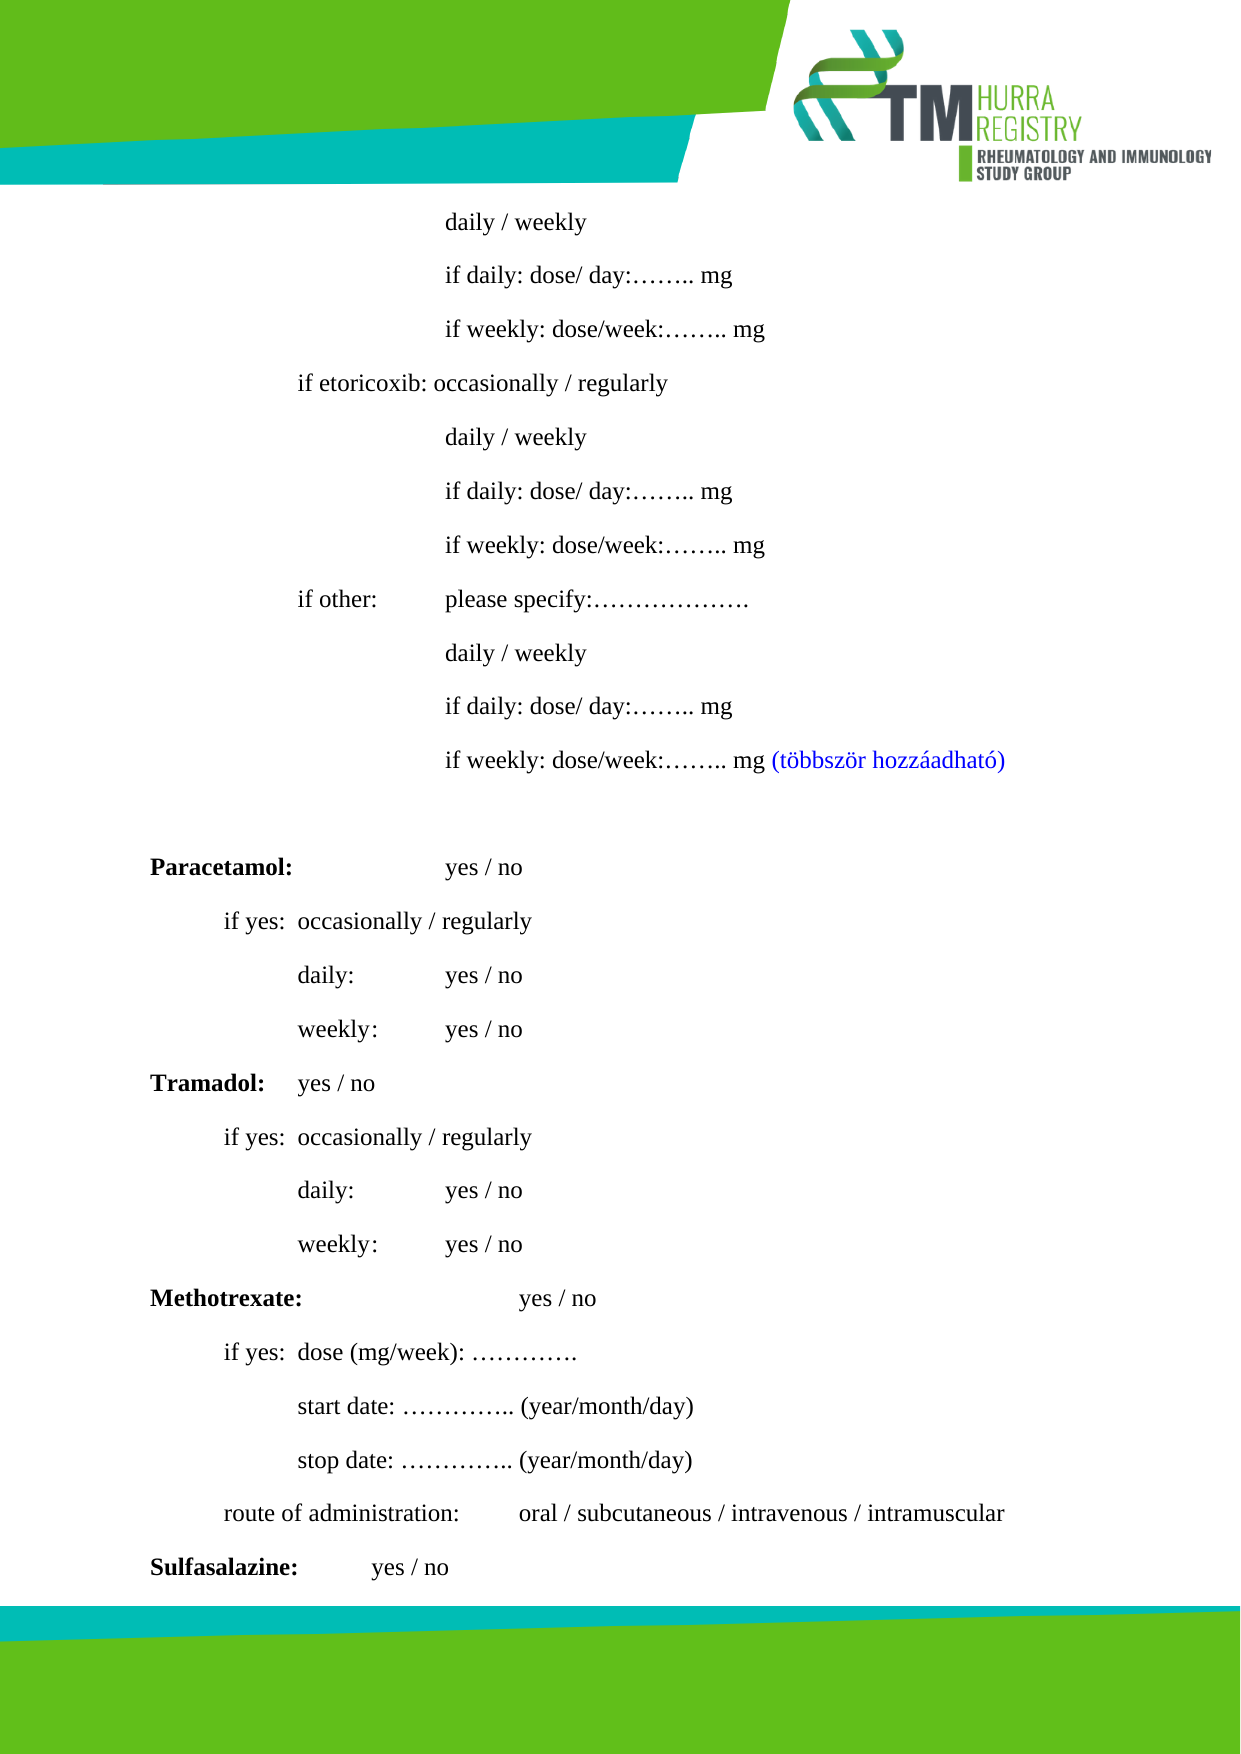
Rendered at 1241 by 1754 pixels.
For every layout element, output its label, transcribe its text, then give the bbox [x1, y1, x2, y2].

text stop date: ………….. (year/month/day) [150, 1445, 1090, 1473]
text if yes: occasionally / regularly [150, 906, 1090, 935]
text if other: please specify:………………. [224, 584, 1090, 612]
text weekly : yes / no [224, 1229, 1090, 1258]
text Methotrexate: yes / no [150, 1283, 1090, 1312]
text if weekly: dose/week:…….. mg (többször hozzáadható) [150, 745, 1090, 774]
text Paracetamol: yes / no [150, 852, 1090, 881]
text if yes: dose (mg/week): …………. [150, 1337, 1090, 1366]
text if daily: dose/ day:…….. mg [150, 691, 1090, 720]
text daily / weekly [150, 422, 1090, 451]
text Sulfasalazine: yes / no [150, 1552, 1090, 1581]
text daily / weekly [150, 207, 1090, 236]
picture [0, 1606, 1241, 1754]
text if yes: occasionally / regularly [150, 1122, 1090, 1150]
text weekly : yes / no [224, 1014, 1090, 1043]
text daily: yes / no [150, 1175, 1090, 1204]
text route of administration: oral / subcutaneous / intravenous / intramuscular [224, 1498, 1090, 1527]
text if daily: dose/ day:…….. mg [150, 476, 1090, 505]
text daily: yes / no [150, 960, 1090, 989]
text daily / weekly [150, 638, 1090, 666]
text if weekly: dose/week:…….. mg [150, 530, 1090, 559]
text Tramadol: yes / no [150, 1068, 1090, 1096]
picture [0, 0, 1212, 185]
text if daily: dose/ day:…….. mg [150, 261, 1090, 289]
text if etoricoxib: occasionally / regularly [224, 368, 1090, 397]
text if weekly: dose/week:…….. mg [150, 314, 1090, 343]
text start date: ………….. (year/month/day) [150, 1391, 1090, 1419]
